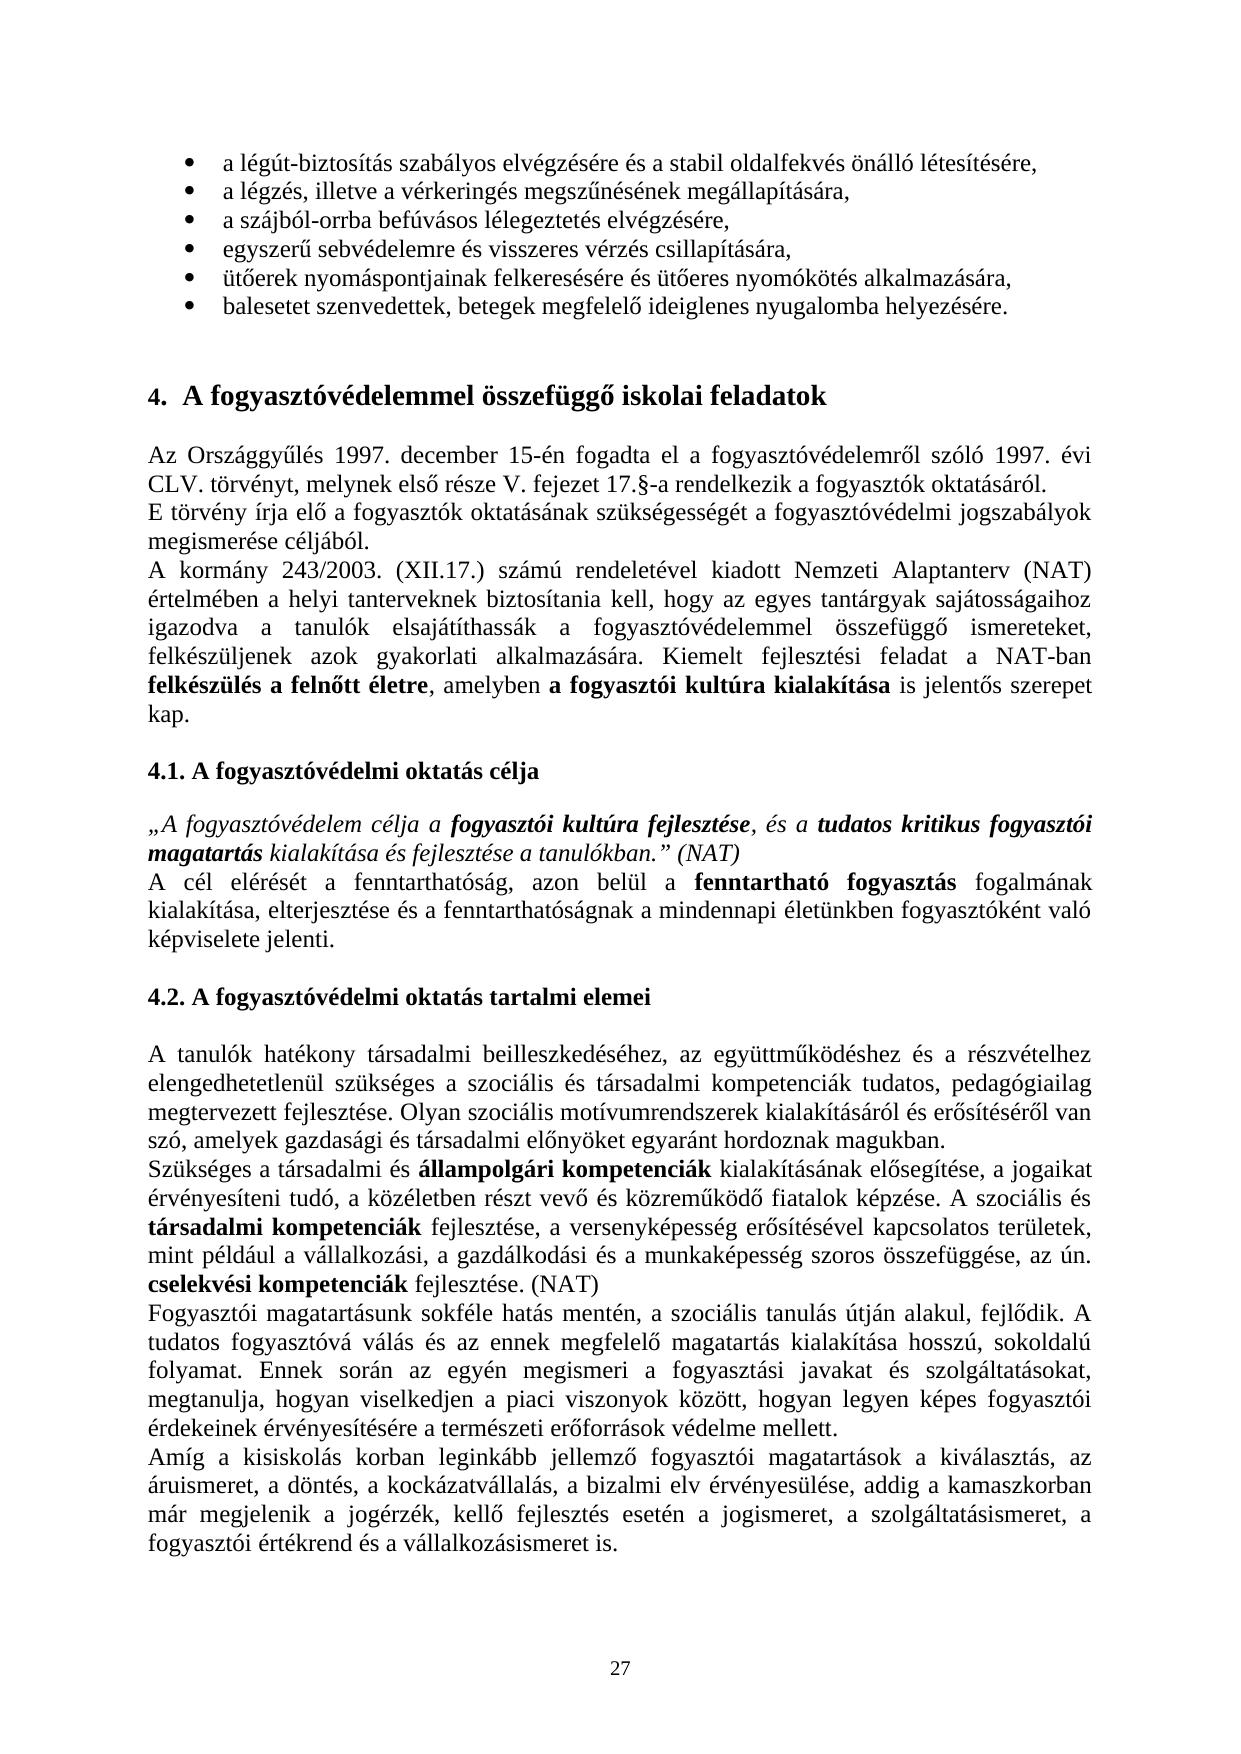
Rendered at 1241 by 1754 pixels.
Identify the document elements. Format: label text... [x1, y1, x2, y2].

text 4.2. A fogyasztóvédelmi oktatás tartalmi elemei [148, 982, 1092, 1010]
list ütőerek nyomáspontjainak felkeresésére és ütőeres nyomókötés alkalmazására, [185, 263, 1092, 291]
text Amíg a kisiskolás korban leginkább jellemző fogyasztói magatartások a kiválasztás, az áruismeret, a döntés, a kockázatvállalás, a bizalmi elv érvényesülése, addig a kamaszkorban már megjelenik a jogérzék, kellő fejlesztés esetén a jogismeret, a szolgáltatásismeret, a fogyasztói értékrend és a vállalkozásismeret is. [148, 1442, 1092, 1557]
list egyszerű sebvédelemre és visszeres vérzés csillapítására, [185, 234, 1092, 263]
list a légzés, illetve a vérkeringés megszűnésének megállapítására, [185, 176, 1092, 205]
text A cél elérését a fenntarthatóság, azon belül a fenntartható fogyasztás fogalmának kialakítása, elterjesztése és a fenntarthatóságnak a mindennapi életünkben fogyasztóként való képviselete jelenti. [148, 867, 1092, 953]
text „A fogyasztóvédelem célja a fogyasztói kultúra fejlesztése, és a tudatos kritikus fogyasztói magatartás kialakítása és fejlesztése a tanulókban.” (NAT) [148, 809, 1092, 867]
text Szükséges a társadalmi és állampolgári kompetenciák kialakításának elősegítése, a jogaikat érvényesíteni tudó, a közéletben részt vevő és közreműködő fiatalok képzése. A szociális és társadalmi kompetenciák fejlesztése, a versenyképesség erősítésével kapcsolatos területek, mint például a vállalkozási, a gazdálkodási és a munkaképesség szoros összefüggése, az ún. cselekvési kompetenciák fejlesztése. (NAT) [148, 1154, 1092, 1298]
list balesetet szenvedettek, betegek megfelelő ideiglenes nyugalomba helyezésére. [185, 291, 1092, 320]
text 4.1. A fogyasztóvédelmi oktatás célja [148, 756, 1092, 785]
text Fogyasztói magatartásunk sokféle hatás mentén, a szociális tanulás útján alakul, fejlődik. A tudatos fogyasztóvá válás és az ennek megfelelő magatartás kialakítása hosszú, sokoldalú folyamat. Ennek során az egyén megismeri a fogyasztási javakat és szolgáltatásokat, megtanulja, hogyan viselkedjen a piaci viszonyok között, hogyan legyen képes fogyasztói érdekeinek érvényesítésére a természeti erőforrások védelme mellett. [148, 1298, 1092, 1442]
text Az Országgyűlés 1997. december 15-én fogadta el a fogyasztóvédelemről szóló 1997. évi CLV. törvényt, melynek első része V. fejezet 17.§-a rendelkezik a fogyasztók oktatásáról. [148, 440, 1092, 497]
text 4. A fogyasztóvédelemmel összefüggő iskolai feladatok [148, 378, 1092, 411]
text E törvény írja elő a fogyasztók oktatásának szükségességét a fogyasztóvédelmi jogszabályok megismerése céljából. [148, 497, 1092, 555]
list a szájból-orrba befúvásos lélegeztetés elvégzésére, [185, 205, 1092, 234]
text A tanulók hatékony társadalmi beilleszkedéséhez, az együttműködéshez és a részvételhez elengedhetetlenül szükséges a szociális és társadalmi kompetenciák tudatos, pedagógiailag megtervezett fejlesztése. Olyan szociális motívumrendszerek kialakításáról és erősítéséről van szó, amelyek gazdasági és társadalmi előnyöket egyaránt hordoznak magukban. [148, 1039, 1092, 1154]
text A kormány 243/2003. (XII.17.) számú rendeletével kiadott Nemzeti Alaptanterv (NAT) értelmében a helyi tanterveknek biztosítania kell, hogy az egyes tantárgyak sajátosságaihoz igazodva a tanulók elsajátíthassák a fogyasztóvédelemmel összefüggő ismereteket, felkészüljenek azok gyakorlati alkalmazására. Kiemelt fejlesztési feladat a NAT-ban felkészülés a felnőtt életre, amelyben a fogyasztói kultúra kialakítása is jelentős szerepet kap. [148, 555, 1092, 727]
list a légút-biztosítás szabályos elvégzésére és a stabil oldalfekvés önálló létesítésére, [185, 148, 1092, 176]
